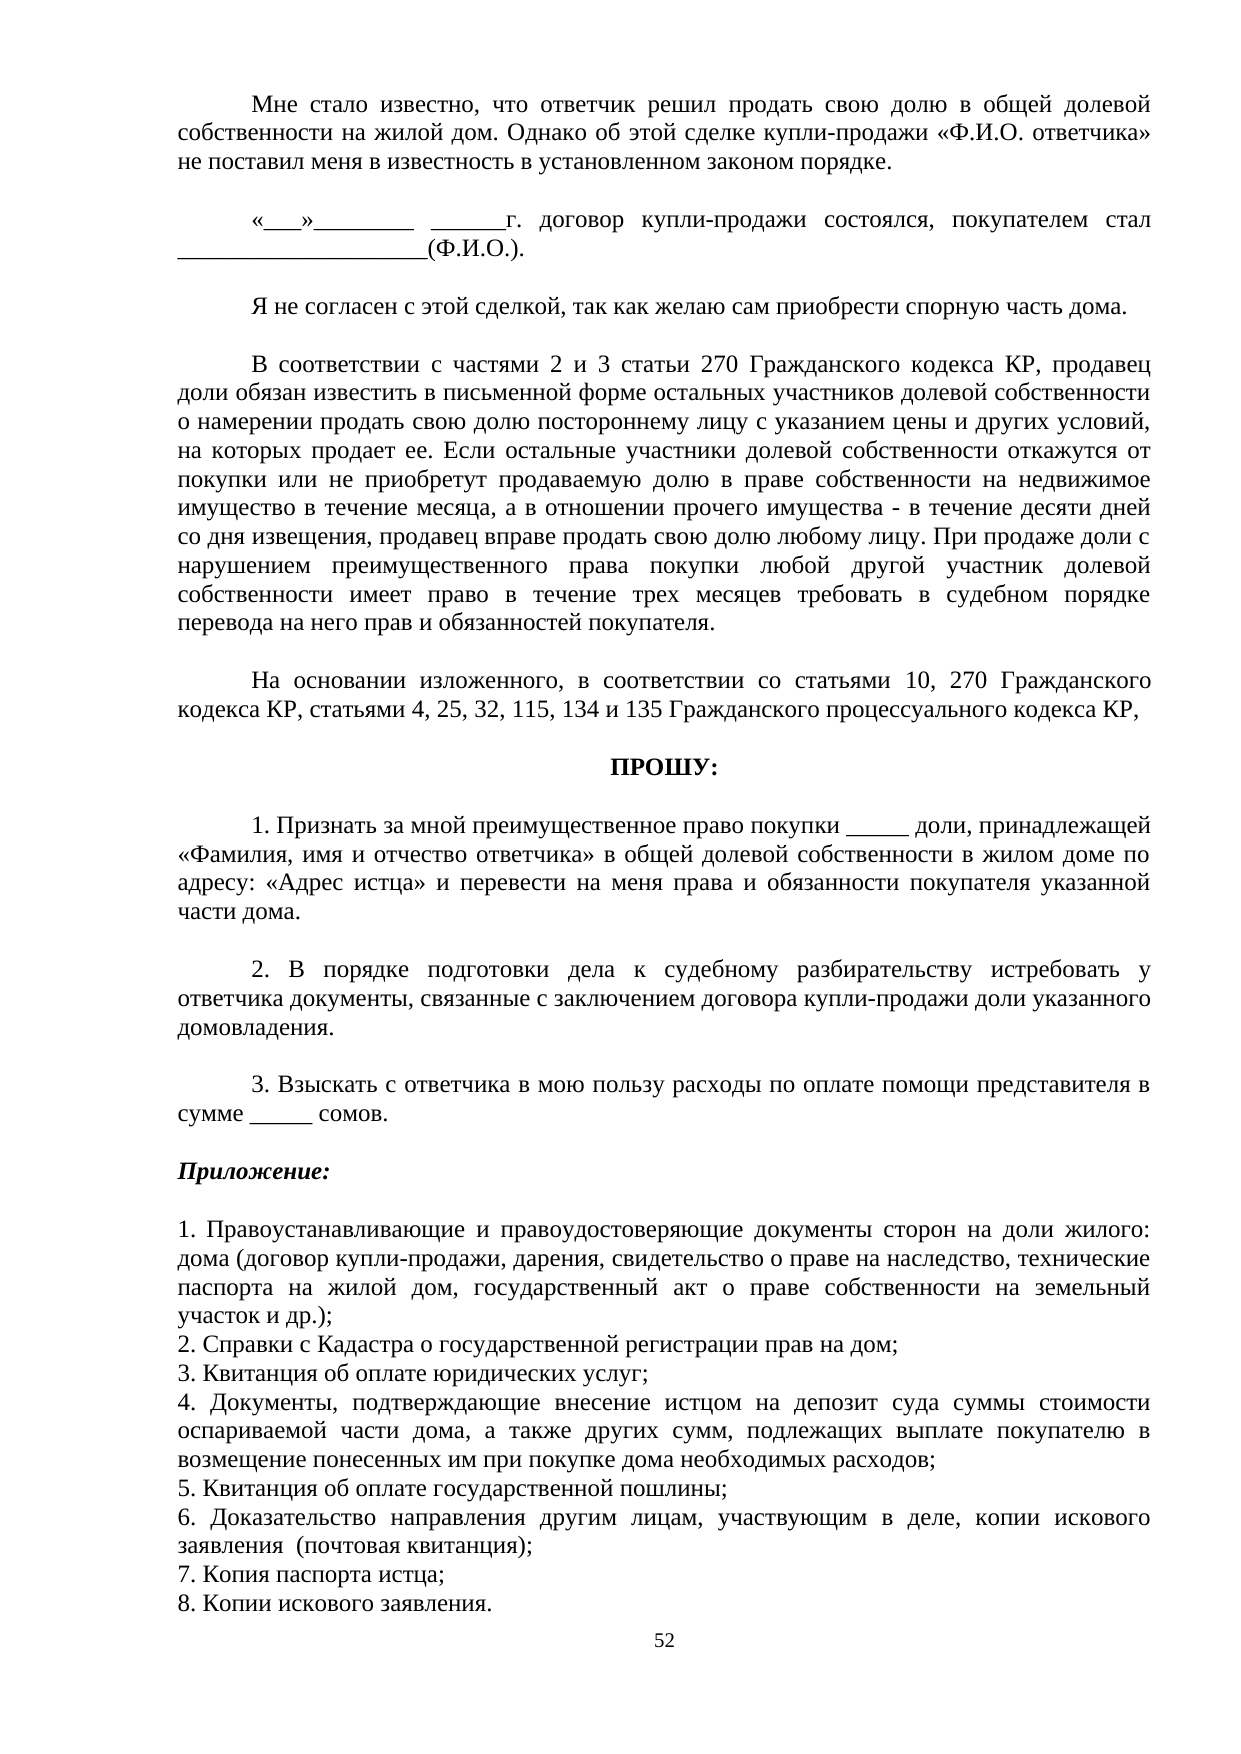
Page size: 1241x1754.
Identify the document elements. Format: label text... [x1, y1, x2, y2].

text 5. Квитанция об оплате государственной пошлины; [177, 1473, 1152, 1502]
text 8. Копии искового заявления. [177, 1588, 1152, 1617]
text 1. Правоустанавливающие и правоудостоверяющие документы сторон на доли жилого: дома (договор купли-продажи, дарения, свидетельство о праве на наследство, технические паспорта на жилой дом, государственный акт о праве собственности на земельный участок и др.); [177, 1214, 1152, 1329]
text 1. Признать за мной преимущественное право покупки _____ доли, принадлежащей «Фамилия, имя и отчество ответчика» в общей долевой собственности в жилом доме по адресу: «Адрес истца» и перевести на меня права и обязанности покупателя указанной части дома. [177, 810, 1152, 925]
text 7. Копия паспорта истца; [177, 1559, 1152, 1588]
text В соответствии с частями 2 и 3 статьи 270 Гражданского кодекса КР, продавец доли обязан известить в письменной форме остальных участников долевой собственности о намерении продать свою долю постороннему лицу с указанием цены и других условий, на которых продает ее. Если остальные участники долевой собственности откажутся от покупки или не приобретут продаваемую долю в праве собственности на недвижимое имущество в течение месяца, а в отношении прочего имущества - в течение десяти дней со дня извещения, продавец вправе продать свою долю любому лицу. При продаже доли с нарушением преимущественного права покупки любой другой участник долевой собственности имеет право в течение трех месяцев требовать в судебном порядке перевода на него прав и обязанностей покупателя. [177, 349, 1152, 636]
text 6. Доказательство направления другим лицам, участвующим в деле, копии искового заявления (почтовая квитанция); [177, 1502, 1152, 1559]
text На основании изложенного, в соответствии со статьями 10, 270 Гражданского кодекса КР, статьями 4, 25, 32, 115, 134 и 135 Гражданского процессуального кодекса КР, [177, 665, 1152, 723]
text ПРОШУ: [177, 752, 1152, 781]
text 4. Документы, подтверждающие внесение истцом на депозит суда суммы стоимости оспариваемой части дома, а также других сумм, подлежащих выплате покупателю в возмещение понесенных им при покупке дома необходимых расходов; [177, 1387, 1152, 1473]
text 3. Квитанция об оплате юридических услуг; [177, 1358, 1152, 1387]
text 2. Справки с Кадастра о государственной регистрации прав на дом; [177, 1329, 1152, 1358]
text 3. Взыскать с ответчика в мою пользу расходы по оплате помощи представителя в сумме _____ сомов. [177, 1069, 1152, 1127]
text «___»________ ______г. договор купли-продажи состоялся, покупателем стал ____________________(Ф.И.О.). [177, 204, 1152, 262]
text Я не согласен с этой сделкой, так как желаю сам приобрести спорную часть дома. [177, 291, 1152, 319]
text Приложение: [177, 1156, 1152, 1185]
text 2. В порядке подготовки дела к судебному разбирательству истребовать у ответчика документы, связанные с заключением договора купли-продажи доли указанного домовладения. [177, 954, 1152, 1040]
text Мне стало известно, что ответчик решил продать свою долю в общей долевой собственности на жилой дом. Однако об этой сделке купли-продажи «Ф.И.О. ответчика» не поставил меня в известность в установленном законом порядке. [177, 89, 1152, 175]
